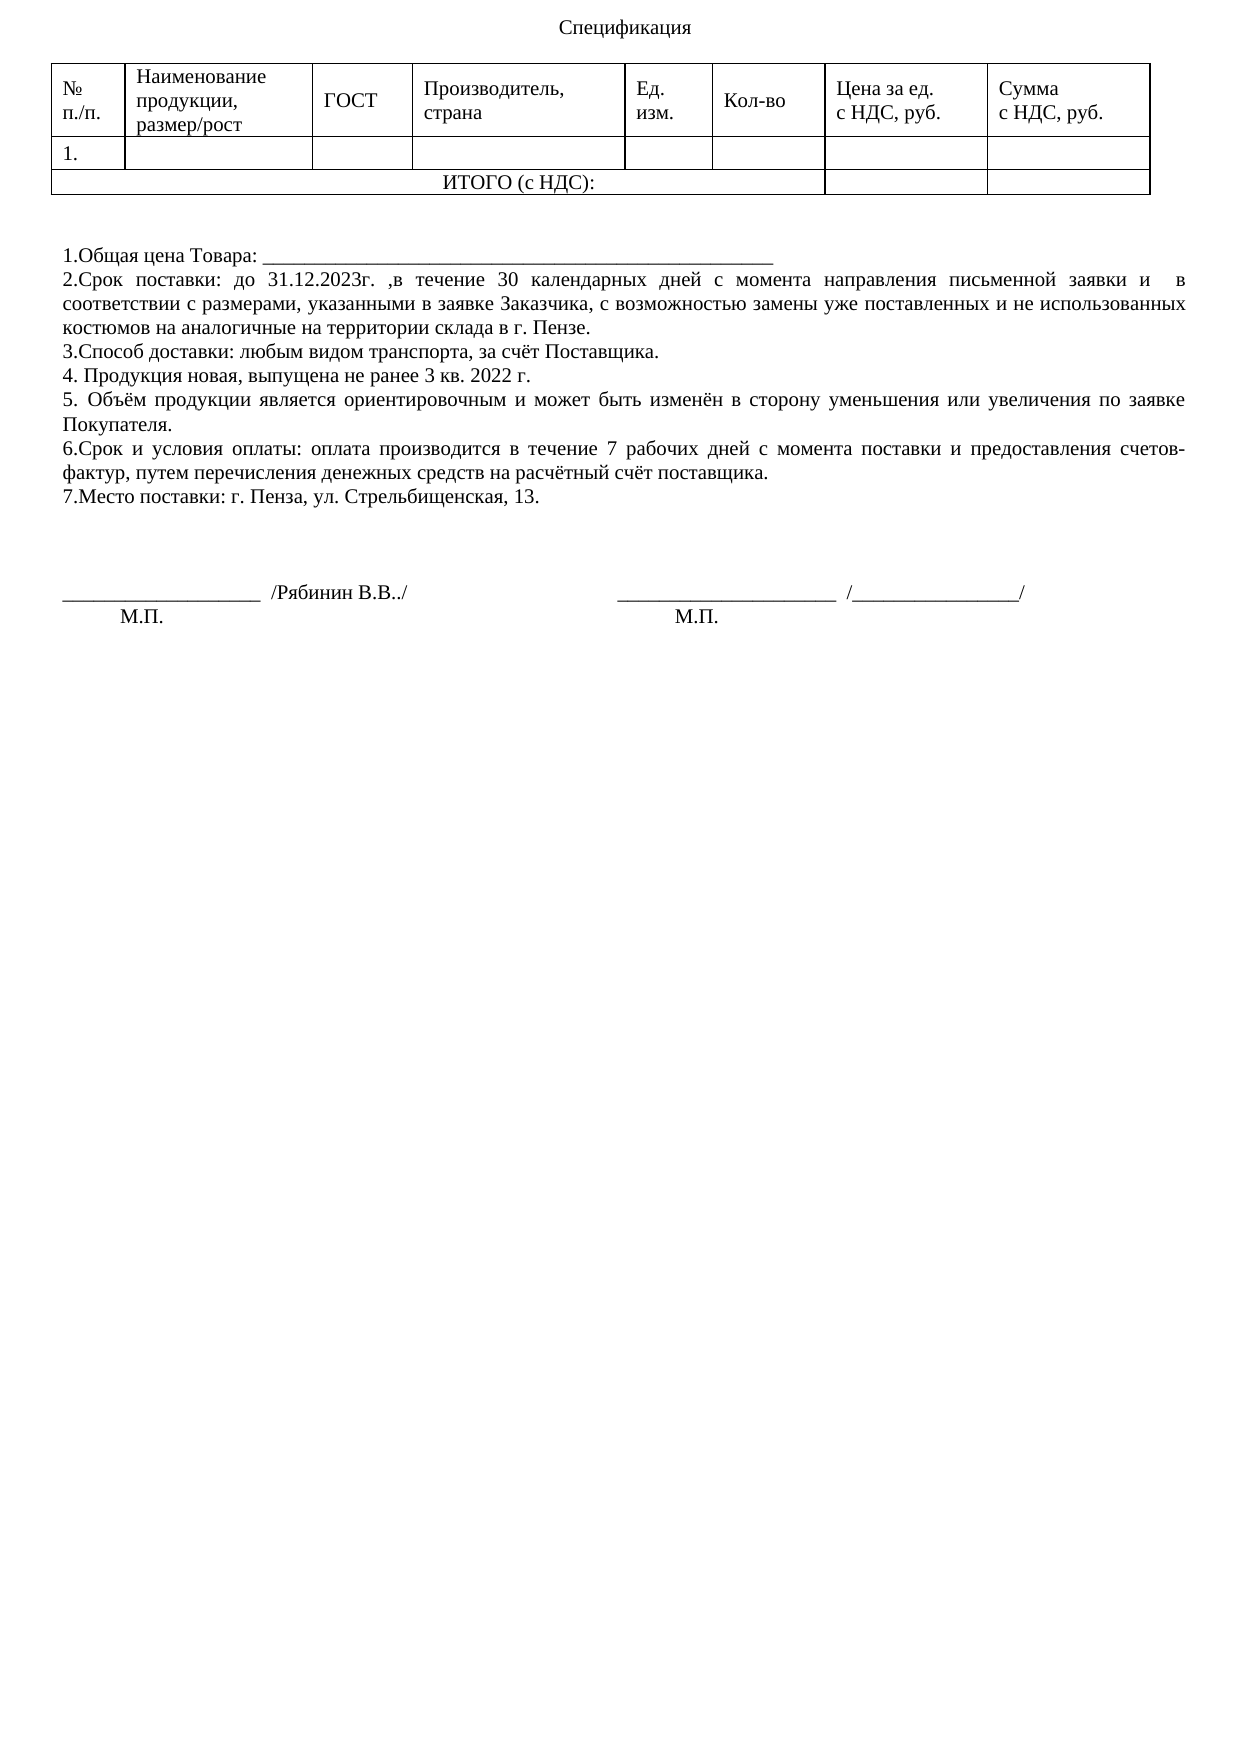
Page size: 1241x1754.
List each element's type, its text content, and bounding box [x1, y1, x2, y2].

list 6.Срок и условия оплаты: оплата производится в течение 7 рабочих дней с момента поставки и предоставления счетов-фактур, путем перечисления денежных средств на расчётный счёт поставщика. [62, 436, 1187, 484]
list 3.Способ доставки: любым видом транспорта, за счёт Поставщика. [62, 339, 1187, 363]
list 2.Срок поставки: до 31.12.2023г. ,в течение 30 календарных дней с момента направления письменной заявки и в соответствии с размерами, указанными в заявке Заказчика, с возможностью замены уже поставленных и не использованных костюмов на аналогичные на территории склада в г. Пензе. [62, 267, 1187, 339]
list Объём продукции является ориентировочным и может быть изменён в сторону уменьшения или увеличения по заявке Покупателя. [62, 387, 1187, 436]
table_cell [626, 137, 712, 169]
table_header ___________________ /Рябинин В.В../ М.П. [51, 532, 606, 651]
table_header № п./п. [52, 64, 124, 136]
text Спецификация [62, 15, 1187, 39]
table_header Кол-во [713, 64, 824, 136]
table_cell [126, 137, 312, 169]
table_cell [988, 170, 1149, 194]
text 1.Общая цена Товара: _________________________________________________ [62, 243, 1187, 267]
table_header _____________________ /________________/ М.П. [606, 532, 1152, 651]
table_header ГОСТ [313, 64, 412, 136]
table_cell [826, 137, 987, 169]
table_header Производитель, страна [413, 64, 624, 136]
table_cell [713, 137, 824, 169]
table_cell ИТОГО (с НДС): [52, 170, 824, 194]
table_header Ед. изм. [626, 64, 712, 136]
table_header Сумма с НДС, руб. [988, 64, 1149, 136]
table_header Наименование продукции, размер/рост [126, 64, 312, 136]
text 4. Продукция новая, выпущена не ранее 3 кв. 2022 г. [62, 363, 1187, 387]
table_cell 1. [52, 137, 124, 169]
table_cell [826, 170, 987, 194]
title 7.Место поставки: г. Пенза, ул. Стрельбищенская, 13. [62, 484, 1187, 508]
table_cell [988, 137, 1149, 169]
table_cell [313, 137, 412, 169]
table_cell [413, 137, 624, 169]
table_header Цена за ед. с НДС, руб. [826, 64, 987, 136]
